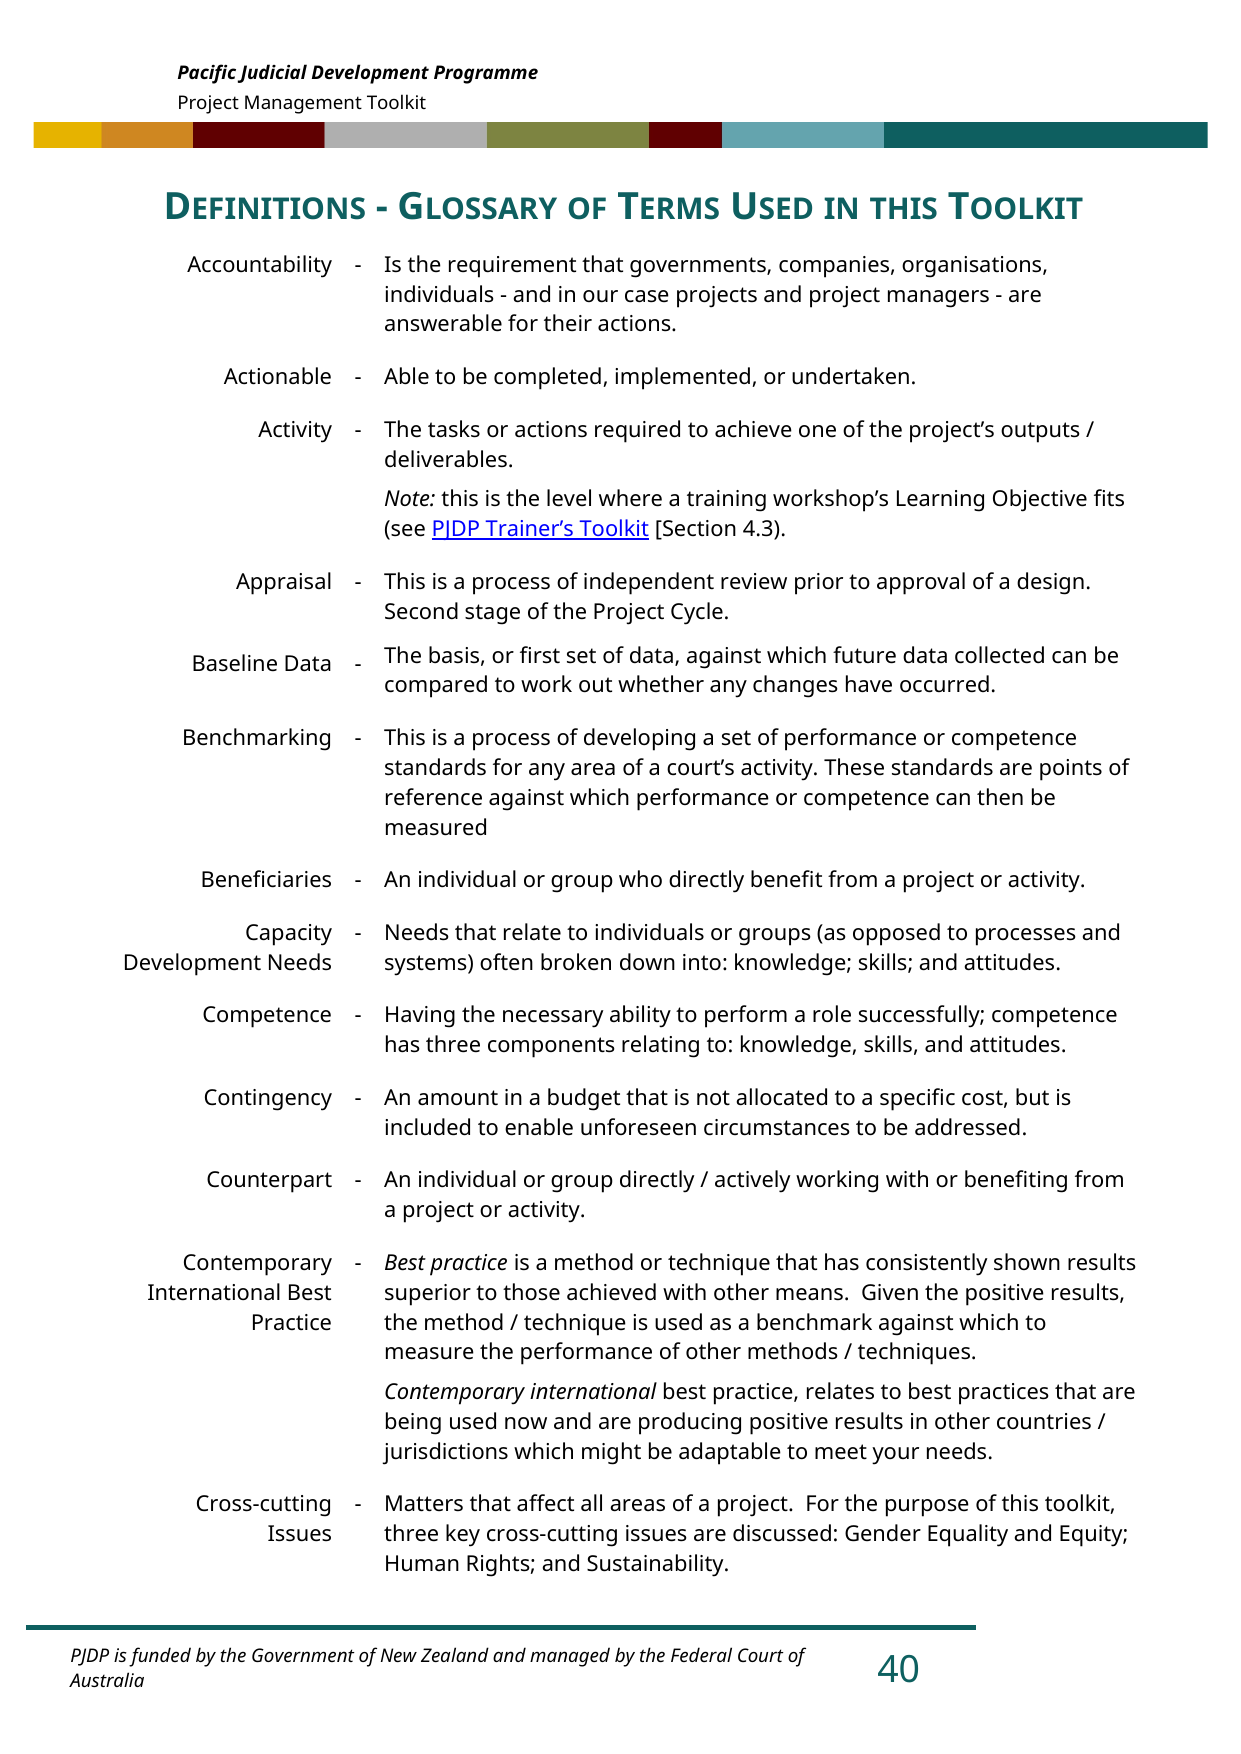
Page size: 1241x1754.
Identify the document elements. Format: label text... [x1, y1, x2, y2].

table_cell Activity [118, 395, 343, 547]
table_cell Needs that relate to individuals or groups (as opposed to processes and systems) often broken down into: knowledge; skills; and attitudes. [373, 898, 1148, 981]
table_cell The basis, or first set of data, against which future data collected can be compared to work out whether any changes have occurred. [373, 630, 1148, 703]
table_cell - [343, 395, 373, 547]
table_cell Matters that affect all areas of a project. For the purpose of this toolkit, three key cross-cutting issues are discussed: Gender Equality and Equity; Human Rights; and Sustainability. [373, 1470, 1148, 1582]
table_cell This is a process of independent review prior to approval of a design. Second stage of the Project Cycle. [373, 547, 1148, 629]
table_header Accountability [118, 230, 343, 342]
table_cell Capacity Development Needs [118, 898, 343, 981]
table_cell - [343, 342, 373, 395]
table_cell - [343, 703, 373, 845]
table_cell - [343, 981, 373, 1063]
table_header Is the requirement that governments, companies, organisations, individuals - and in our case projects and project managers - are answerable for their actions. [373, 230, 1148, 342]
table_cell Actionable [118, 342, 343, 395]
table_cell Cross-cutting Issues [118, 1470, 343, 1582]
table_cell The tasks or actions required to achieve one of the project’s outputs / deliverables. Note: this is the level where a training workshop’s Learning Objective fits (see PJDP Trainer’s Toolkit [Section 4.3). [373, 395, 1148, 547]
table_cell Contemporary International Best Practice [118, 1228, 343, 1469]
table_cell Competence [118, 981, 343, 1063]
table_cell An amount in a budget that is not allocated to a specific cost, but is included to enable unforeseen circumstances to be addressed. [373, 1063, 1148, 1146]
table_cell This is a process of developing a set of performance or competence standards for any area of a court’s activity. These standards are points of reference against which performance or competence can then be measured [373, 703, 1148, 845]
table_cell - [343, 898, 373, 981]
table_cell Benchmarking [118, 703, 343, 845]
picture [33, 122, 1208, 148]
table_cell Having the necessary ability to perform a role successfully; competence has three components relating to: knowledge, skills, and attitudes. [373, 981, 1148, 1063]
table_cell Baseline Data [118, 630, 343, 703]
table_cell - [343, 547, 373, 629]
table_cell Beneficiaries [118, 845, 343, 898]
table_cell Appraisal [118, 547, 343, 629]
table_header - [343, 230, 373, 342]
table_cell Best practice is a method or technique that has consistently shown results superior to those achieved with other means. Given the positive results, the method / technique is used as a benchmark against which to measure the performance of other methods / techniques. Contemporary international best practice, relates to best practices that are being used now and are producing positive results in other countries / jurisdictions which might be adaptable to meet your needs. [373, 1228, 1148, 1469]
table_cell An individual or group who directly benefit from a project or activity. [373, 845, 1148, 898]
table_cell - [343, 1470, 373, 1582]
table_cell - [343, 630, 373, 703]
table_cell - [343, 1063, 373, 1146]
table_cell - [343, 1146, 373, 1228]
table_cell - [343, 1228, 373, 1469]
subtitle Definitions - Glossary of Terms Used in this Toolkit [148, 179, 1098, 230]
table_cell - [343, 845, 373, 898]
table_cell Contingency [118, 1063, 343, 1146]
table_cell Able to be completed, implemented, or undertaken. [373, 342, 1148, 395]
table_cell An individual or group directly / actively working with or benefiting from a project or activity. [373, 1146, 1148, 1228]
table_cell Counterpart [118, 1146, 343, 1228]
